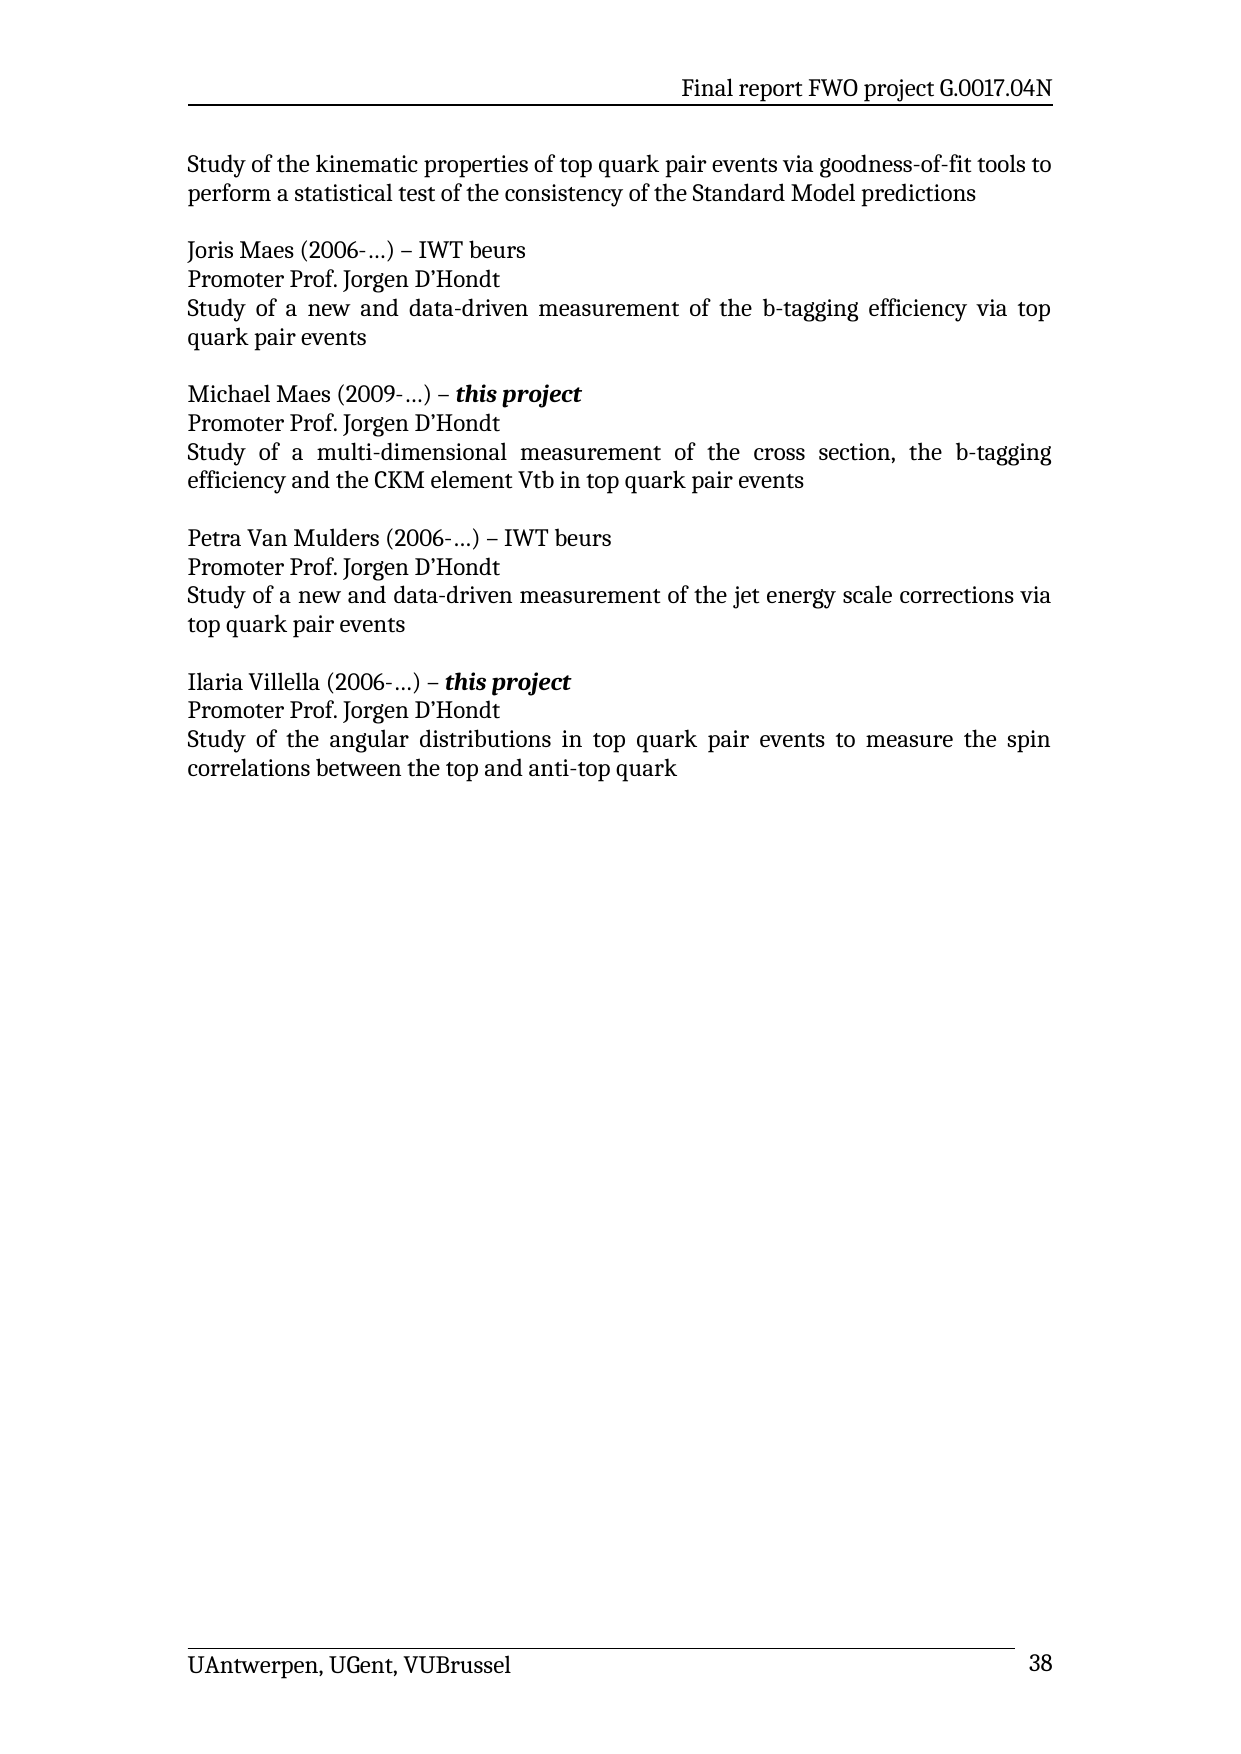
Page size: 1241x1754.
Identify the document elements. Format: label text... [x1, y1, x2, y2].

text Michael Maes (2009-…) – this project [187, 380, 1053, 409]
text Promoter Prof. Jorgen D’Hondt [187, 552, 1053, 581]
text Study of the angular distributions in top quark pair events to measure the spin correlations between the top and anti-top quark [187, 725, 1053, 782]
text Study of the kinematic properties of top quark pair events via goodness-of-fit tools to perform a statistical test of the consistency of the Standard Model predictions [187, 150, 1053, 207]
text Study of a multi-dimensional measurement of the cross section, the b-tagging efficiency and the CKM element Vtb in top quark pair events [187, 437, 1053, 495]
text Ilaria Villella (2006-…) – this project [187, 667, 1053, 696]
text Promoter Prof. Jorgen D’Hondt [187, 409, 1053, 437]
text Joris Maes (2006-…) – IWT beurs [187, 236, 1053, 265]
text Study of a new and data-driven measurement of the b-tagging efficiency via top quark pair events [187, 294, 1053, 351]
text Study of a new and data-driven measurement of the jet energy scale corrections via top quark pair events [187, 581, 1053, 639]
text Promoter Prof. Jorgen D’Hondt [187, 696, 1053, 725]
text Promoter Prof. Jorgen D’Hondt [187, 265, 1053, 294]
text Petra Van Mulders (2006-…) – IWT beurs [187, 524, 1053, 552]
